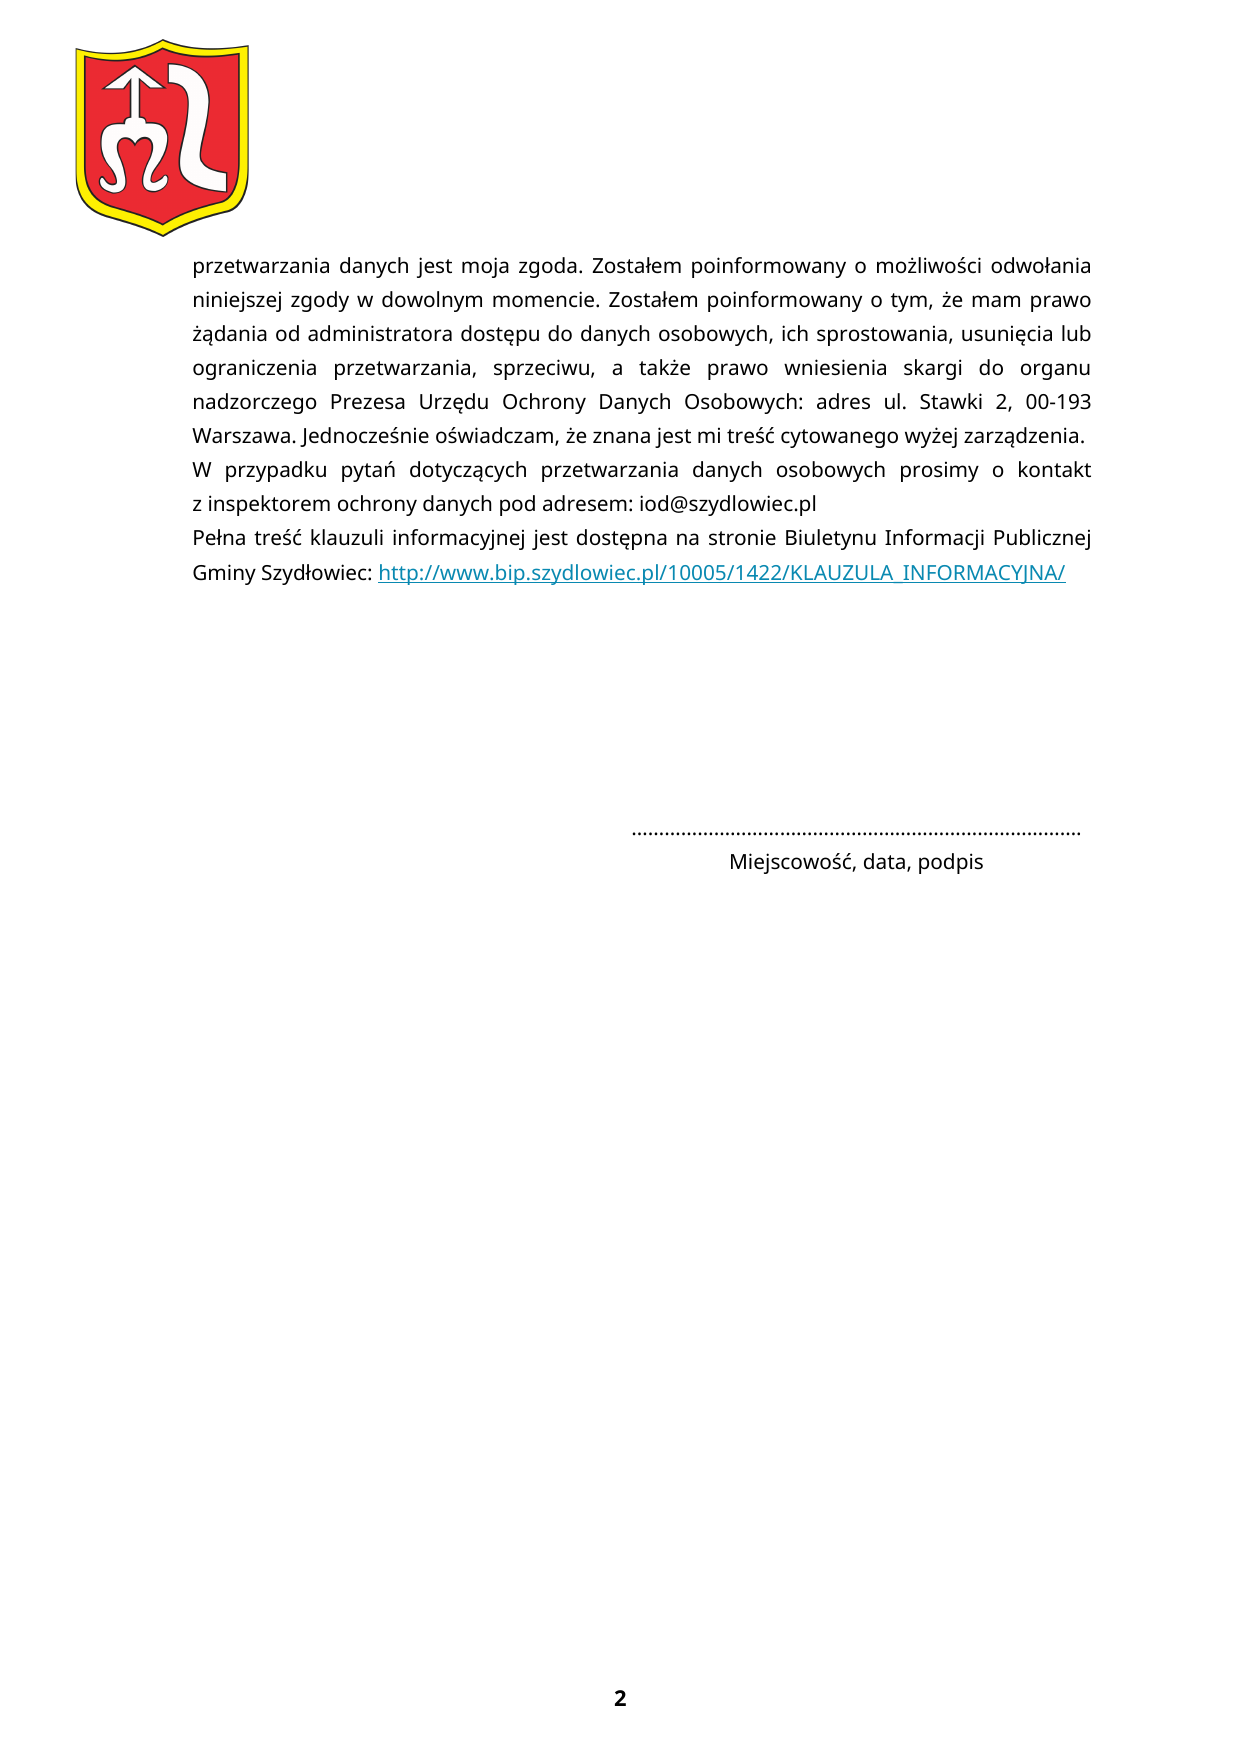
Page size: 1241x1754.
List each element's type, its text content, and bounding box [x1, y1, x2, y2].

text ………………………………………………………………………. [620, 813, 1093, 841]
text Miejscowość, data, podpis [620, 847, 1093, 875]
list Pełna treść klauzuli informacyjnej jest dostępna na stronie Biuletynu Informacji Publicznej Gminy Szydłowiec: http://www.bip.szydlowiec.pl/10005/1422/KLAUZULA_INFORMACYJNA/ [192, 523, 1093, 586]
list W przypadku pytań dotyczących przetwarzania danych osobowych prosimy o kontakt z inspektorem ochrony danych pod adresem: iod@szydlowiec.pl [192, 455, 1093, 518]
picture [75, 39, 249, 237]
